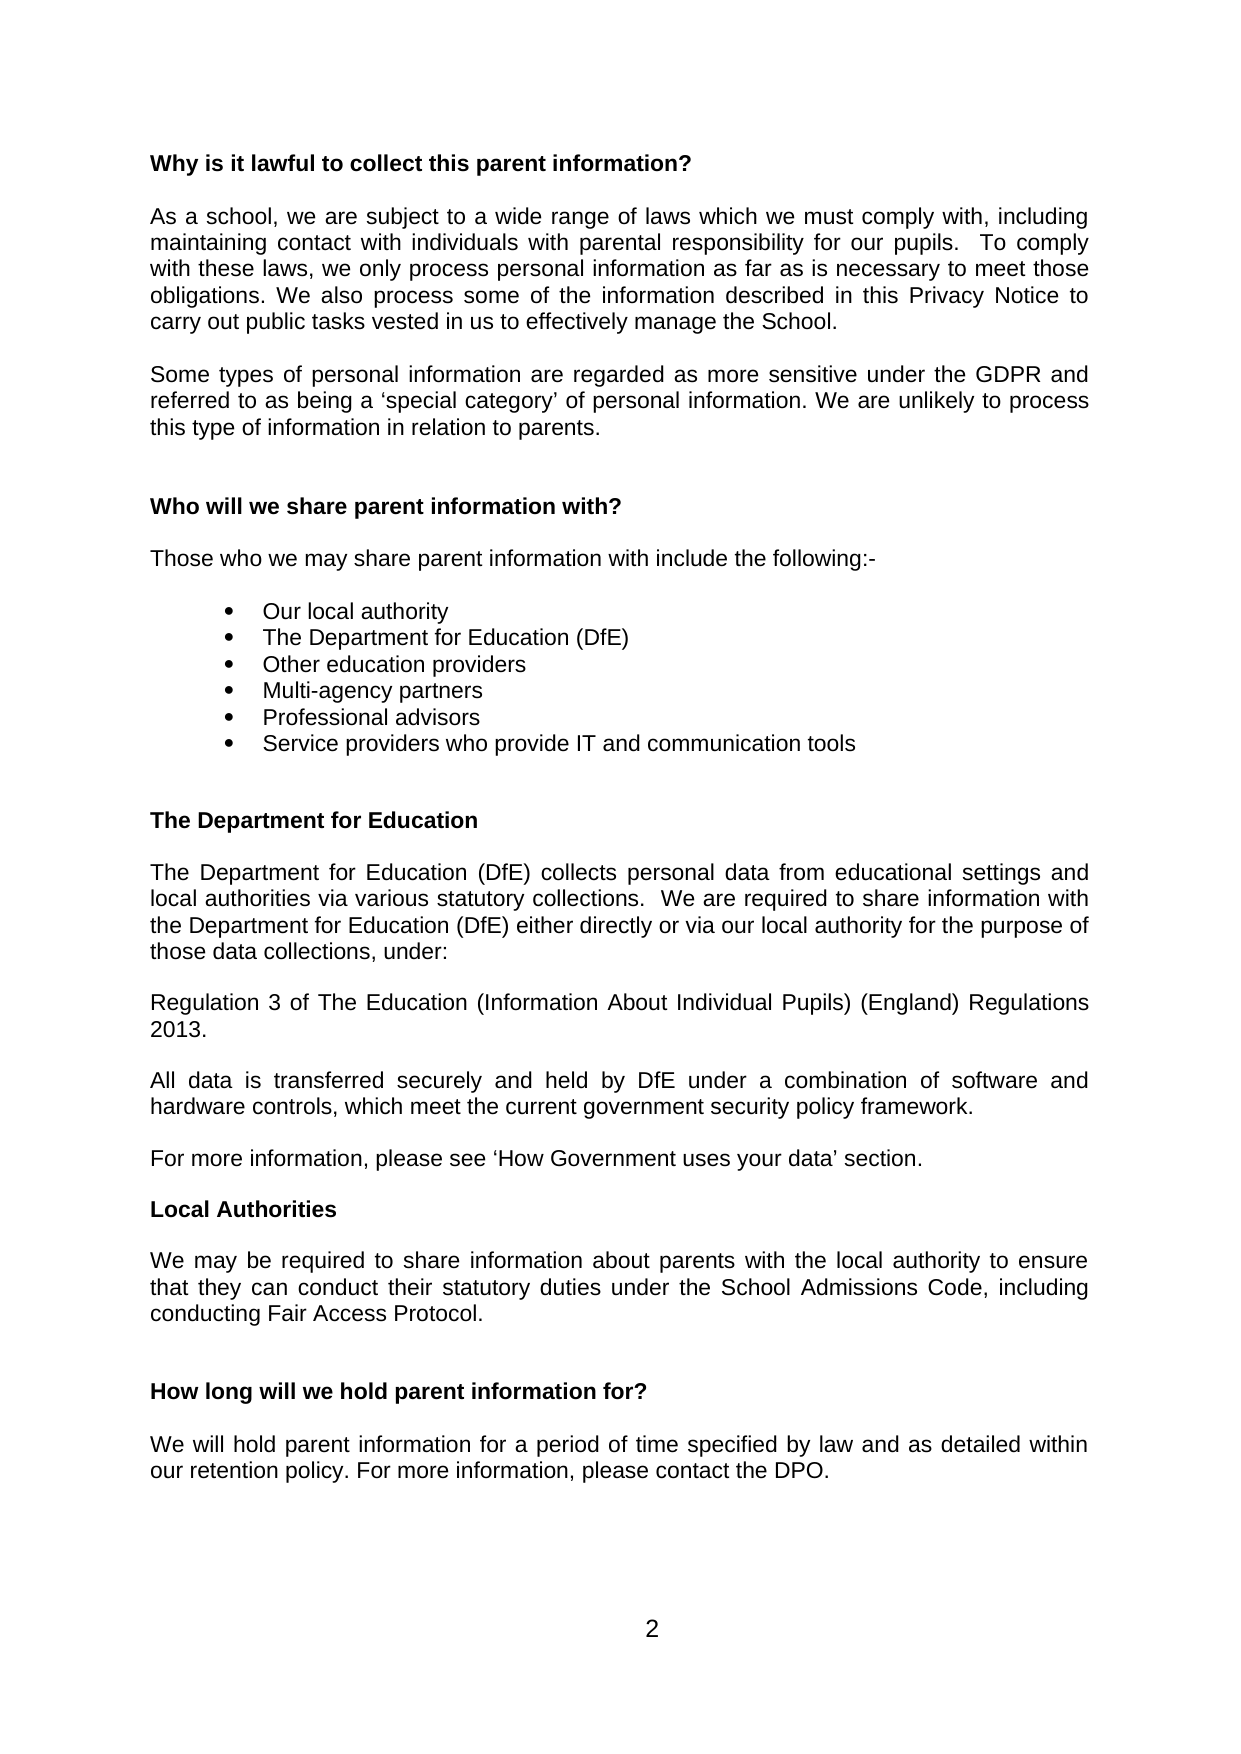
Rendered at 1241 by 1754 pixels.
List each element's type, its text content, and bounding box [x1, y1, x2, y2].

text Why is it lawful to collect this parent information? [150, 150, 1090, 176]
subtitle The Department for Education (DfE) collects personal data from educational settings and local authorities via various statutory collections. We are required to share information with the Department for Education (DfE) either directly or via our local authority for the purpose of those data collections, under: [150, 859, 1090, 964]
text Some types of personal information are regarded as more sensitive under the GDPR and referred to as being a ‘special category’ of personal information. We are unlikely to process this type of information in relation to parents. [150, 361, 1090, 440]
text Who will we share parent information with? [150, 493, 1090, 519]
subtitle The Department for Education [150, 807, 1090, 834]
text We will hold parent information for a period of time specified by law and as detailed within our retention policy. For more information, please contact the DPO. [150, 1431, 1090, 1483]
list The Department for Education (DfE) [225, 624, 1090, 651]
list Professional advisors [225, 703, 1090, 730]
subtitle We may be required to share information about parents with the local authority to ensure that they can conduct their statutory duties under the School Admissions Code, including conducting Fair Access Protocol. [150, 1247, 1090, 1326]
subtitle Local Authorities [150, 1196, 1090, 1222]
list Other education providers [225, 651, 1090, 677]
list Our local authority [225, 598, 1090, 624]
text As a school, we are subject to a wide range of laws which we must comply with, including maintaining contact with individuals with parental responsibility for our pupils. To comply with these laws, we only process personal information as far as is necessary to meet those obligations. We also process some of the information described in this Privacy Notice to carry out public tasks vested in us to effectively manage the School. [150, 203, 1090, 334]
list Service providers who provide IT and communication tools [225, 730, 1090, 756]
subtitle Regulation 3 of The Education (Information About Individual Pupils) (England) Regulations 2013. [150, 989, 1090, 1042]
text Those who we may share parent information with include the following:- [150, 545, 1090, 572]
text How long will we hold parent information for? [150, 1378, 1090, 1404]
subtitle For more information, please see ‘How Government uses your data’ section. [150, 1145, 1090, 1171]
list Multi-agency partners [225, 677, 1090, 703]
subtitle All data is transferred securely and held by DfE under a combination of software and hardware controls, which meet the current government security policy framework. [150, 1067, 1090, 1120]
